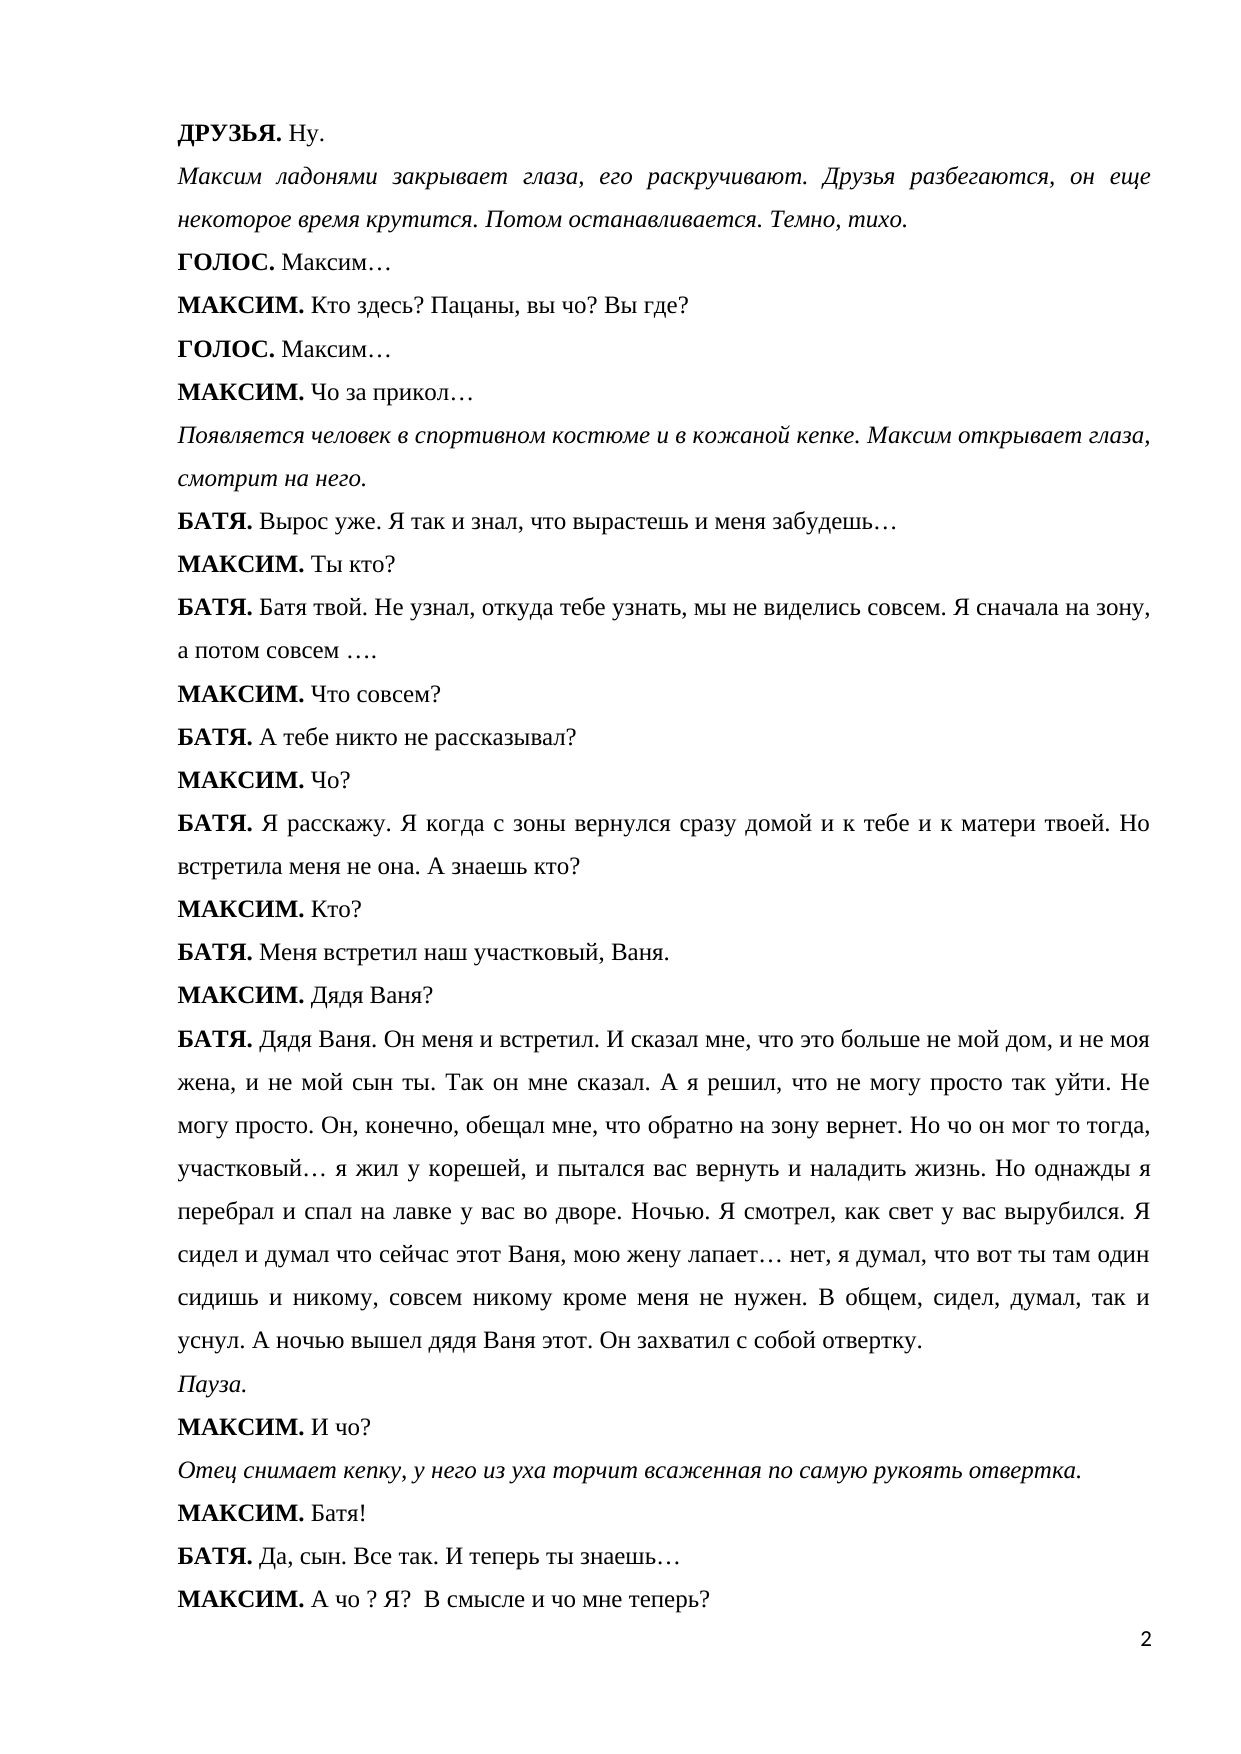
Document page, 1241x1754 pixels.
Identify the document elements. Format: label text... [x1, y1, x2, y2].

text БАТЯ. Батя твой. Не узнал, откуда тебе узнать, мы не виделись совсем. Я сначала на зону, а потом совсем …. [177, 592, 1152, 664]
text ГОЛОС. Максим… [177, 334, 1152, 362]
text МАКСИМ. Дядя Ваня? [177, 981, 1152, 1009]
text МАКСИМ. Ты кто? [177, 549, 1152, 578]
text Пауза. [177, 1369, 1152, 1397]
text МАКСИМ. И чо? [177, 1412, 1152, 1441]
text МАКСИМ. Чо за прикол… [177, 377, 1152, 406]
text БАТЯ. Вырос уже. Я так и знал, что вырастешь и меня забудешь… [177, 506, 1152, 535]
text БАТЯ. Я расскажу. Я когда с зоны вернулся сразу домой и к тебе и к матери твоей. Но встретила меня не она. А знаешь кто? [177, 808, 1152, 880]
text ГОЛОС. Максим… [177, 247, 1152, 276]
text МАКСИМ. Чо? [177, 765, 1152, 794]
text МАКСИМ. Кто? [177, 894, 1152, 923]
text МАКСИМ. А чо ? Я? В смысле и чо мне теперь? [177, 1584, 1152, 1613]
text БАТЯ. Да, сын. Все так. И теперь ты знаешь… [177, 1541, 1152, 1570]
text БАТЯ. Меня встретил наш участковый, Ваня. [177, 937, 1152, 966]
text Отец снимает кепку, у него из уха торчит всаженная по самую рукоять отвертка. [177, 1455, 1152, 1484]
text МАКСИМ. Батя! [177, 1498, 1152, 1527]
text Максим ладонями закрывает глаза, его раскручивают. Друзья разбегаются, он еще некоторое время крутится. Потом останавливается. Темно, тихо. [177, 161, 1152, 233]
text МАКСИМ. Что совсем? [177, 679, 1152, 707]
text ДРУЗЬЯ. Ну. [177, 118, 1152, 147]
text МАКСИМ. Кто здесь? Пацаны, вы чо? Вы где? [177, 291, 1152, 319]
text БАТЯ. Дядя Ваня. Он меня и встретил. И сказал мне, что это больше не мой дом, и не моя жена, и не мой сын ты. Так он мне сказал. А я решил, что не могу просто так уйти. Не могу просто. Он, конечно, обещал мне, что обратно на зону вернет. Но чо он мог то тогда, участковый… я жил у корешей, и пытался вас вернуть и наладить жизнь. Но однажды я перебрал и спал на лавке у вас во дворе. Ночью. Я смотрел, как свет у вас вырубился. Я сидел и думал что сейчас этот Ваня, мою жену лапает… нет, я думал, что вот ты там один сидишь и никому, совсем никому кроме меня не нужен. В общем, сидел, думал, так и уснул. А ночью вышел дядя Ваня этот. Он захватил с собой отвертку. [177, 1024, 1152, 1354]
text БАТЯ. А тебе никто не рассказывал? [177, 722, 1152, 751]
text Появляется человек в спортивном костюме и в кожаной кепке. Максим открывает глаза, смотрит на него. [177, 420, 1152, 492]
